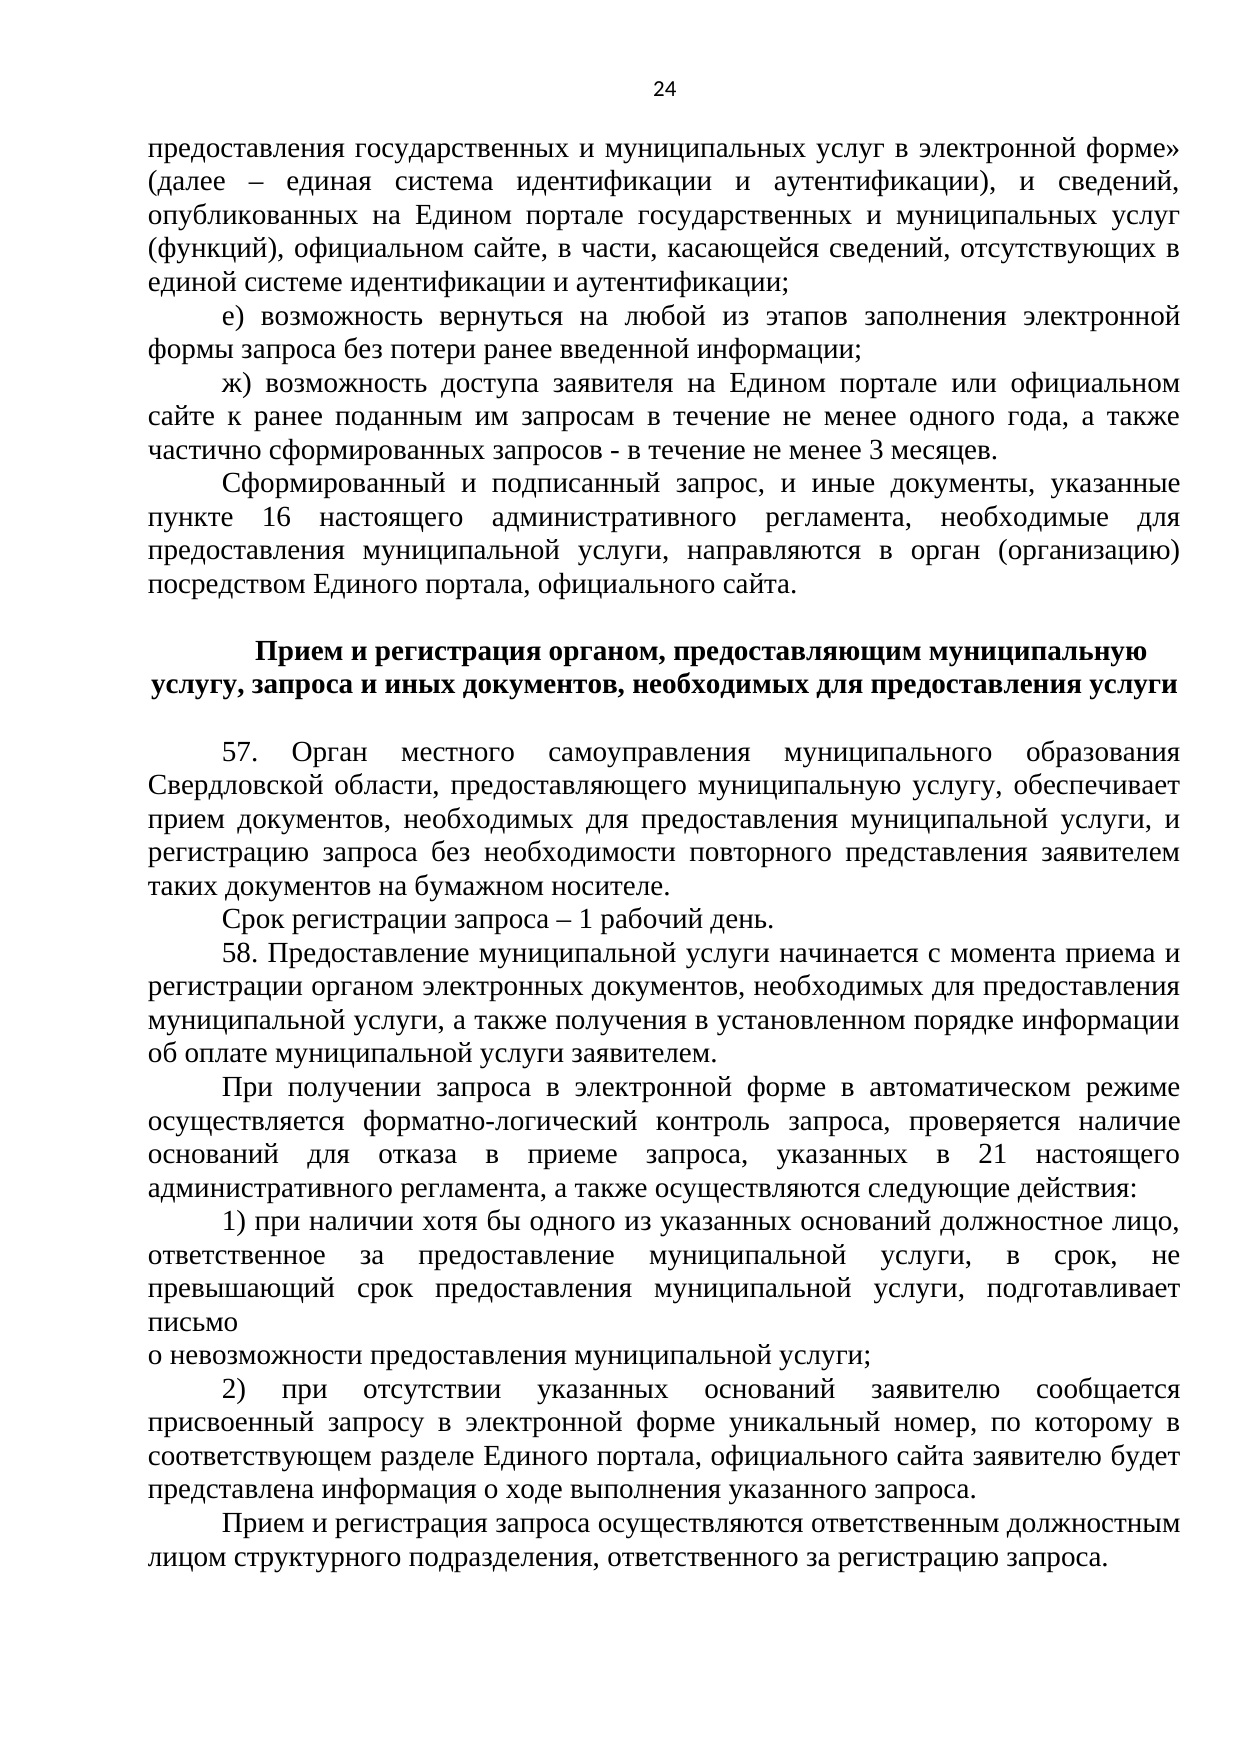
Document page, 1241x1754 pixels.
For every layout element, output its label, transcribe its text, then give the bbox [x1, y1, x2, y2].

text Прием и регистрация органом, предоставляющим муниципальную услугу, запроса и иных документов, необходимых для предоставления услуги [148, 633, 1181, 700]
text 58. Предоставление муниципальной услуги начинается с момента приема и регистрации органом электронных документов, необходимых для предоставления муниципальной услуги, а также получения в установленном порядке информации об оплате муниципальной услуги заявителем. [148, 935, 1181, 1069]
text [148, 130, 1181, 298]
text 57. Орган местного самоуправления муниципального образования Свердловской области, предоставляющего муниципальную услугу, обеспечивает прием документов, необходимых для предоставления муниципальной услуги, и регистрацию запроса без необходимости повторного представления заявителем таких документов на бумажном носителе. [148, 734, 1181, 901]
text При получении запроса в электронной форме в автоматическом режиме осуществляется форматно-логический контроль запроса, проверяется наличие оснований для отказа в приеме запроса, указанных в 21 настоящего административного регламента, а также осуществляются следующие действия: [148, 1069, 1181, 1203]
text Срок регистрации запроса – 1 рабочий день. [148, 901, 1181, 935]
text ж) возможность доступа заявителя на Едином портале или официальном сайте к ранее поданным им запросам в течение не менее одного года, а также частично сформированных запросов - в течение не менее 3 месяцев. [148, 365, 1181, 465]
text 1) при наличии хотя бы одного из указанных оснований должностное лицо, ответственное за предоставление муниципальной услуги, в срок, не превышающий срок предоставления муниципальной услуги, подготавливает письмо о невозможности предоставления муниципальной услуги; [148, 1203, 1181, 1371]
text е) возможность вернуться на любой из этапов заполнения электронной формы запроса без потери ранее введенной информации; [148, 298, 1181, 365]
text 2) при отсутствии указанных оснований заявителю сообщается присвоенный запросу в электронной форме уникальный номер, по которому в соответствующем разделе Единого портала, официального сайта заявителю будет представлена информация о ходе выполнения указанного запроса. [148, 1371, 1181, 1505]
text Прием и регистрация запроса осуществляются ответственным должностным лицом структурного подразделения, ответственного за регистрацию запроса. [148, 1505, 1181, 1572]
text Сформированный и подписанный запрос, и иные документы, указанные пункте 16 настоящего административного регламента, необходимые для предоставления муниципальной услуги, направляются в орган (организацию) посредством Единого портала, официального сайта. [148, 465, 1181, 599]
